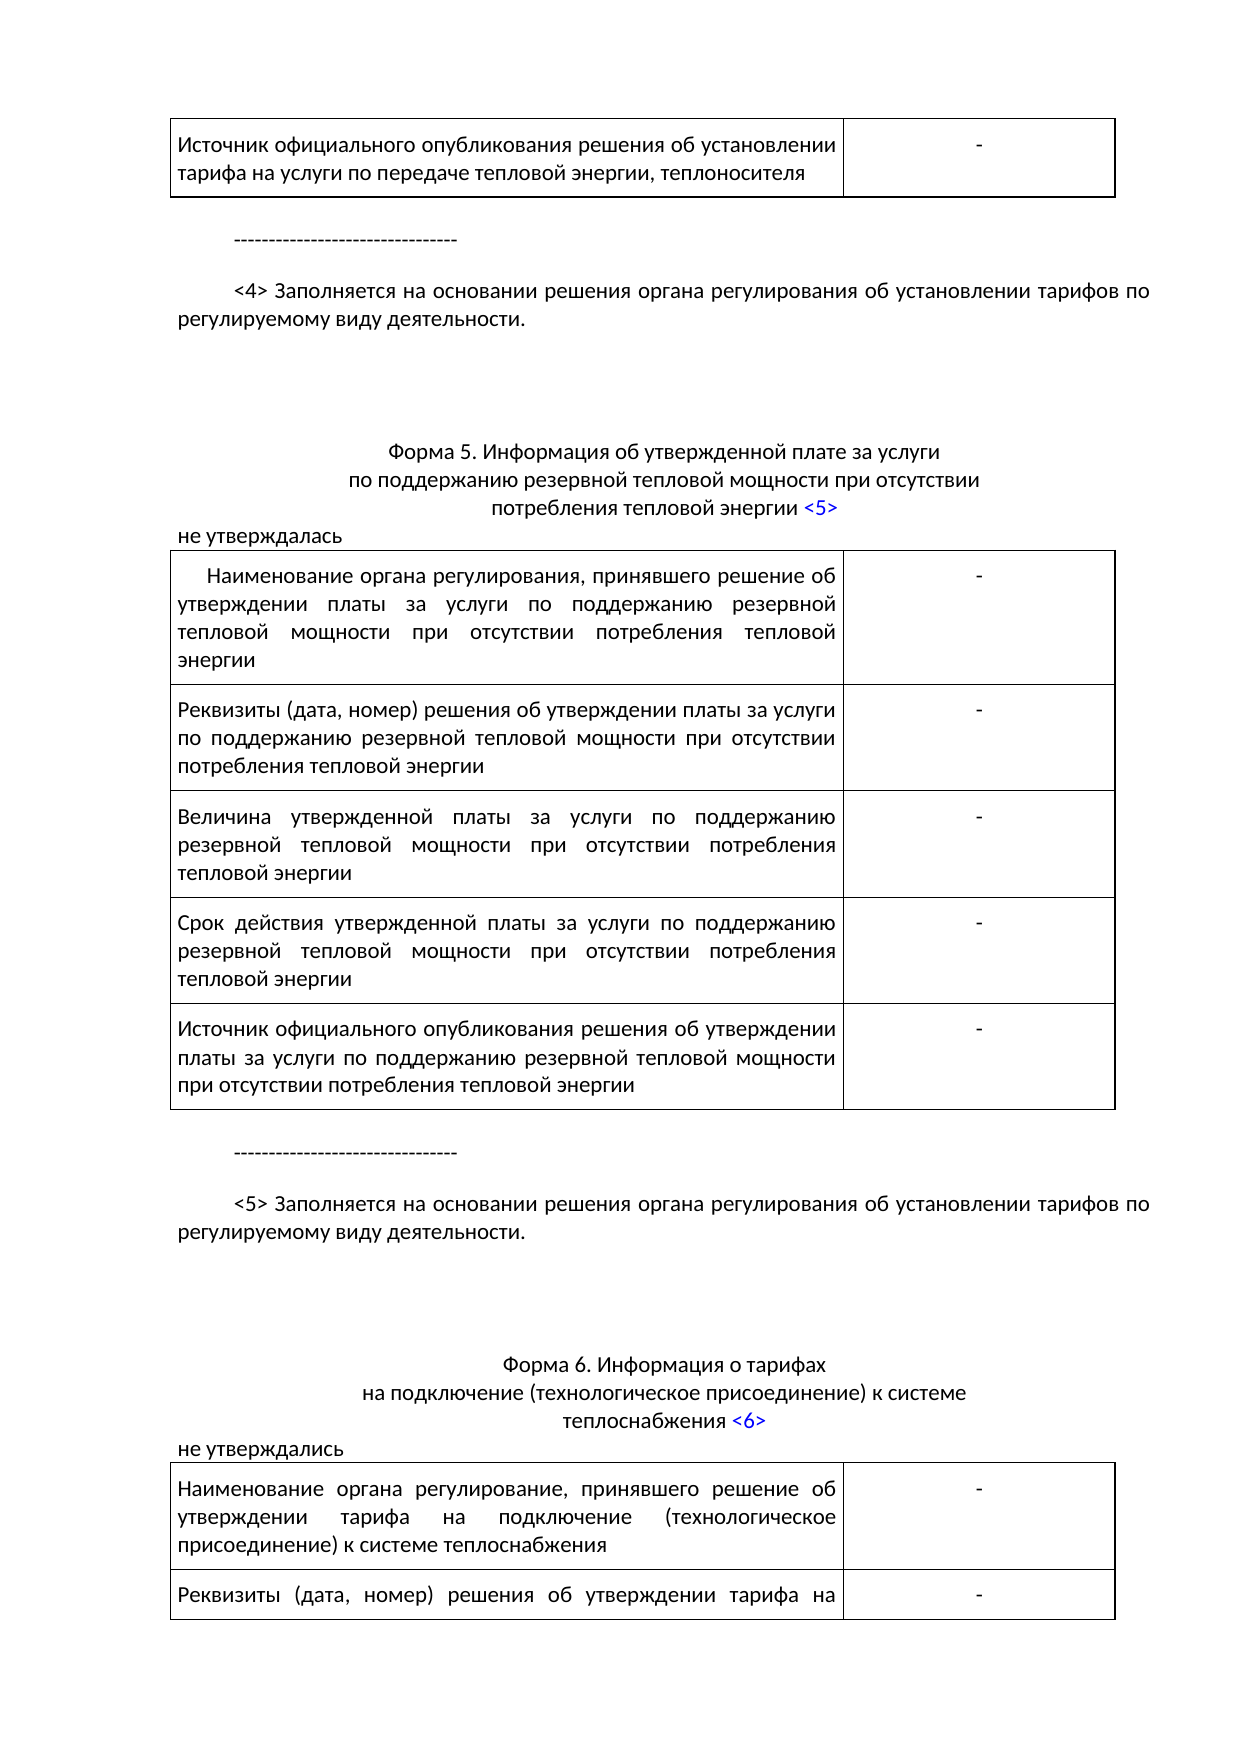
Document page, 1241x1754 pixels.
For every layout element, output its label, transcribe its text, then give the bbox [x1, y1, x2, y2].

table_cell - [844, 898, 1114, 1003]
table_header - [844, 551, 1114, 684]
text Форма 6. Информация о тарифах [177, 1350, 1152, 1378]
text Форма 5. Информация об утвержденной плате за услуги [177, 437, 1152, 465]
table_cell Источник официального опубликования решения об установлении тарифа на услуги по передаче тепловой энергии, теплоносителя [171, 119, 843, 196]
text не утверждалась [177, 521, 1152, 549]
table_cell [171, 1570, 843, 1619]
text теплоснабжения <6> [177, 1406, 1152, 1434]
table_cell - [844, 119, 1114, 196]
table_cell - [844, 791, 1114, 897]
table_header Наименование органа регулирование, принявшего решение об утверждении тарифа на подключение (технологическое присоединение) к системе теплоснабжения [171, 1463, 843, 1569]
table_cell - [844, 1004, 1114, 1109]
table_cell - [844, 1570, 1114, 1619]
table_header Наименование органа регулирования, принявшего решение об утверждении платы за услуги по поддержанию резервной тепловой мощности при отсутствии потребления тепловой энергии [171, 551, 843, 684]
table_cell - [844, 685, 1114, 790]
table_cell Реквизиты (дата, номер) решения об утверждении платы за услуги по поддержанию резервной тепловой мощности при отсутствии потребления тепловой энергии [171, 685, 843, 790]
text <4> Заполняется на основании решения органа регулирования об установлении тарифов по регулируемому виду деятельности. [177, 276, 1152, 332]
text на подключение (технологическое присоединение) к системе [177, 1378, 1152, 1406]
table_header - [844, 1463, 1114, 1569]
text не утверждались [177, 1434, 1152, 1462]
text <5> Заполняется на основании решения органа регулирования об установлении тарифов по регулируемому виду деятельности. [177, 1189, 1152, 1245]
table_cell Источник официального опубликования решения об утверждении платы за услуги по поддержанию резервной тепловой мощности при отсутствии потребления тепловой энергии [171, 1004, 843, 1109]
table_cell Величина утвержденной платы за услуги по поддержанию резервной тепловой мощности при отсутствии потребления тепловой энергии [171, 791, 843, 897]
table_cell Срок действия утвержденной платы за услуги по поддержанию резервной тепловой мощности при отсутствии потребления тепловой энергии [171, 898, 843, 1003]
text по поддержанию резервной тепловой мощности при отсутствии [177, 465, 1152, 493]
text потребления тепловой энергии <5> [177, 493, 1152, 521]
text -------------------------------- [177, 1138, 1152, 1166]
text -------------------------------- [177, 226, 1152, 253]
